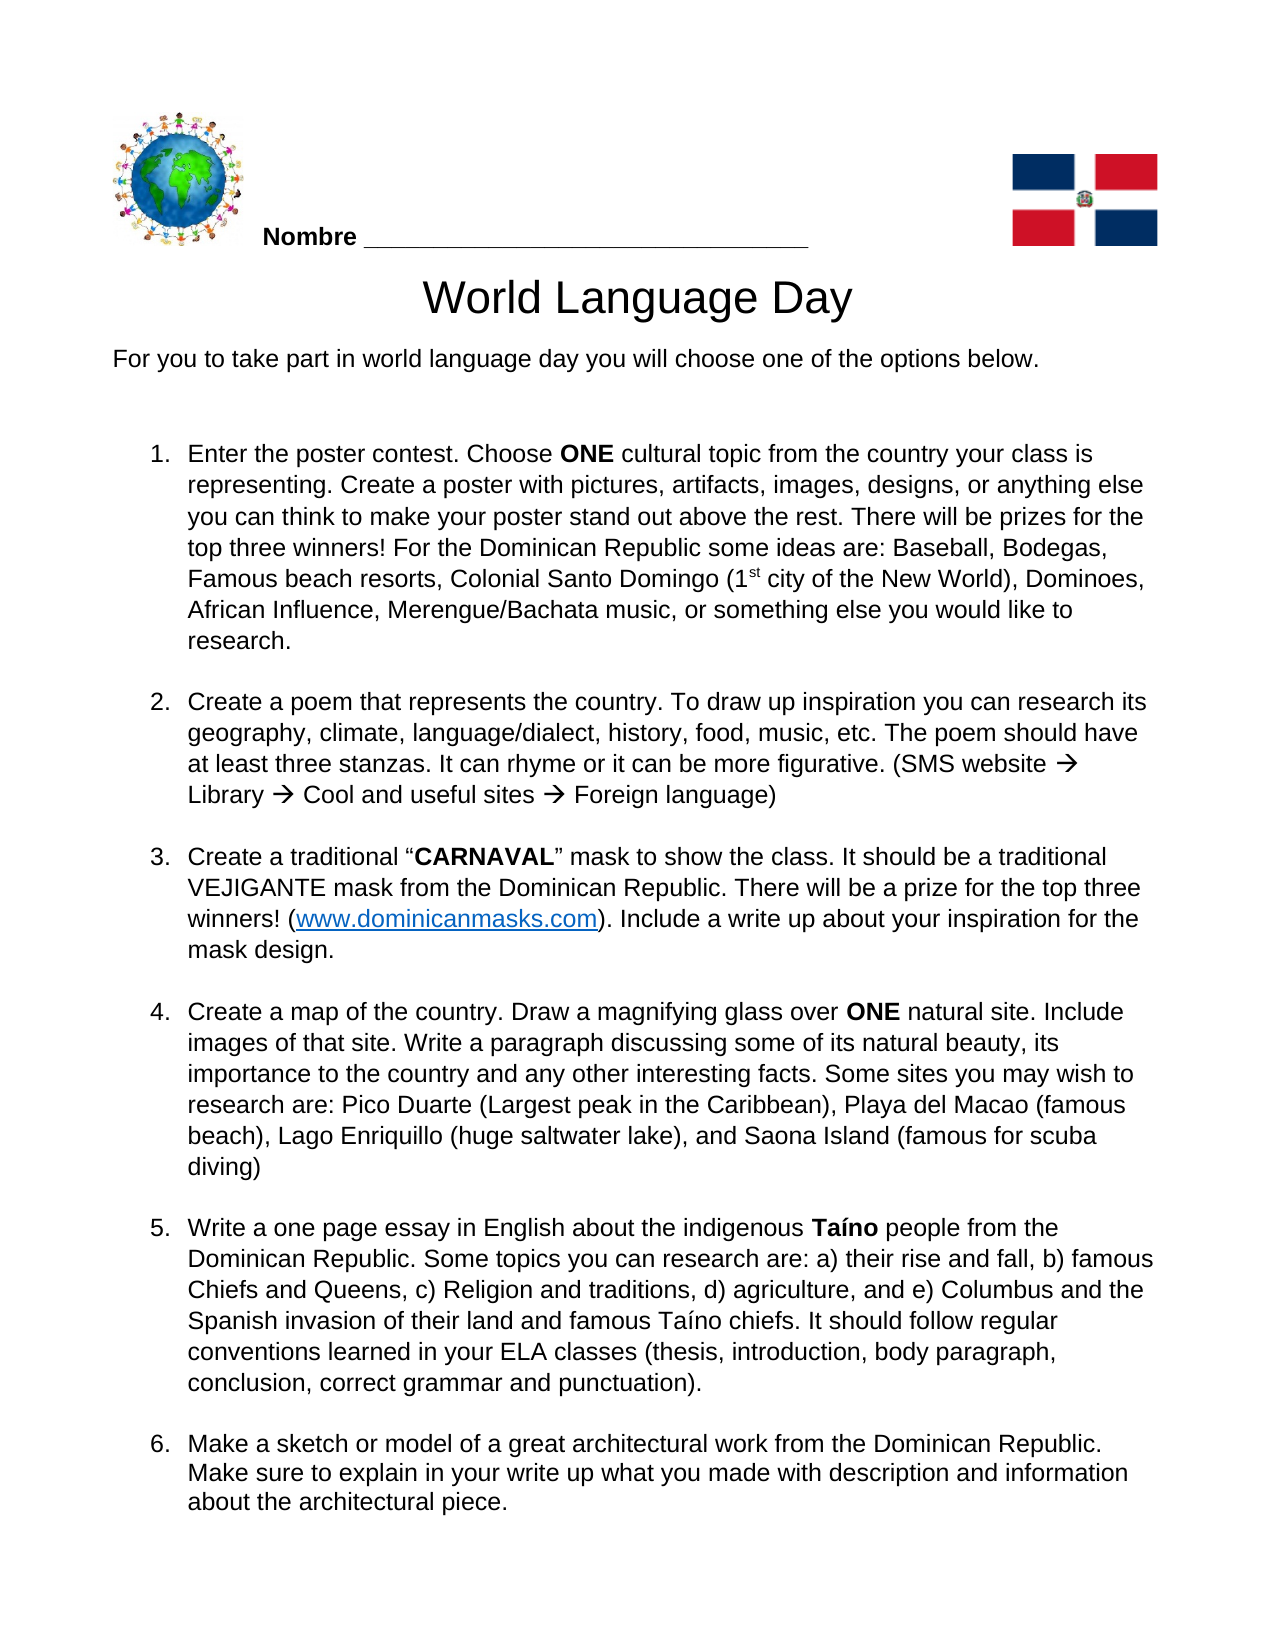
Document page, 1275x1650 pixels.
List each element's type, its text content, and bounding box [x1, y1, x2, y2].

list Write a one page essay in English about the indigenous Taíno people from the Dominican Republic. Some topics you can research are: a) their rise and fall, b) famous Chiefs and Queens, c) Religion and traditions, d) agriculture, and e) Columbus and the Spanish invasion of their land and famous Taíno chiefs. It should follow regular conventions learned in your ELA classes (thesis, introduction, body paragraph, conclusion, correct grammar and punctuation). [150, 1213, 1162, 1427]
list Make a sketch or model of a great architectural work from the Dominican Republic. Make sure to explain in your write up what you made with description and information about the architectural piece. [150, 1429, 1162, 1516]
text World Language Day [112, 271, 1162, 323]
list Create a traditional “CARNAVAL” mask to show the class. It should be a traditional VEJIGANTE mask from the Dominican Republic. There will be a prize for the top three winners! (www.dominicanmasks.com). Include a write up about your inspiration for the mask design. [150, 842, 1162, 994]
picture [1012, 154, 1158, 246]
text For you to take part in world language day you will choose one of the options below. [112, 344, 1162, 373]
picture [112, 112, 244, 246]
list Create a map of the country. Draw a magnifying glass over ONE natural site. Include images of that site. Write a paragraph discussing some of its natural beauty, its importance to the country and any other interesting facts. Some sites you may wish to research are: Pico Duarte (Largest peak in the Caribbean), Playa del Macao (famous beach), Lago Enriquillo (huge saltwater lake), and Saona Island (famous for scuba diving) [150, 997, 1162, 1211]
list Create a poem that represents the country. To draw up inspiration you can research its geography, climate, language/dialect, history, food, music, etc. The poem should have at least three stanzas. It can rhyme or it can be more figurative. (SMS website Library Cool and useful sites Foreign language) [150, 687, 1162, 809]
text Nombre ________________________________ [112, 112, 1162, 250]
list Enter the poster contest. Choose ONE cultural topic from the country your class is representing. Create a poster with pictures, artifacts, images, designs, or anything else you can think to make your poster stand out above the rest. There will be prizes for the top three winners! For the Dominican Republic some ideas are: Baseball, Bodegas, Famous beach resorts, Colonial Santo Domingo (1st city of the New World), Dominoes, African Influence, Merengue/Bachata music, or something else you would like to research. [150, 439, 1162, 685]
